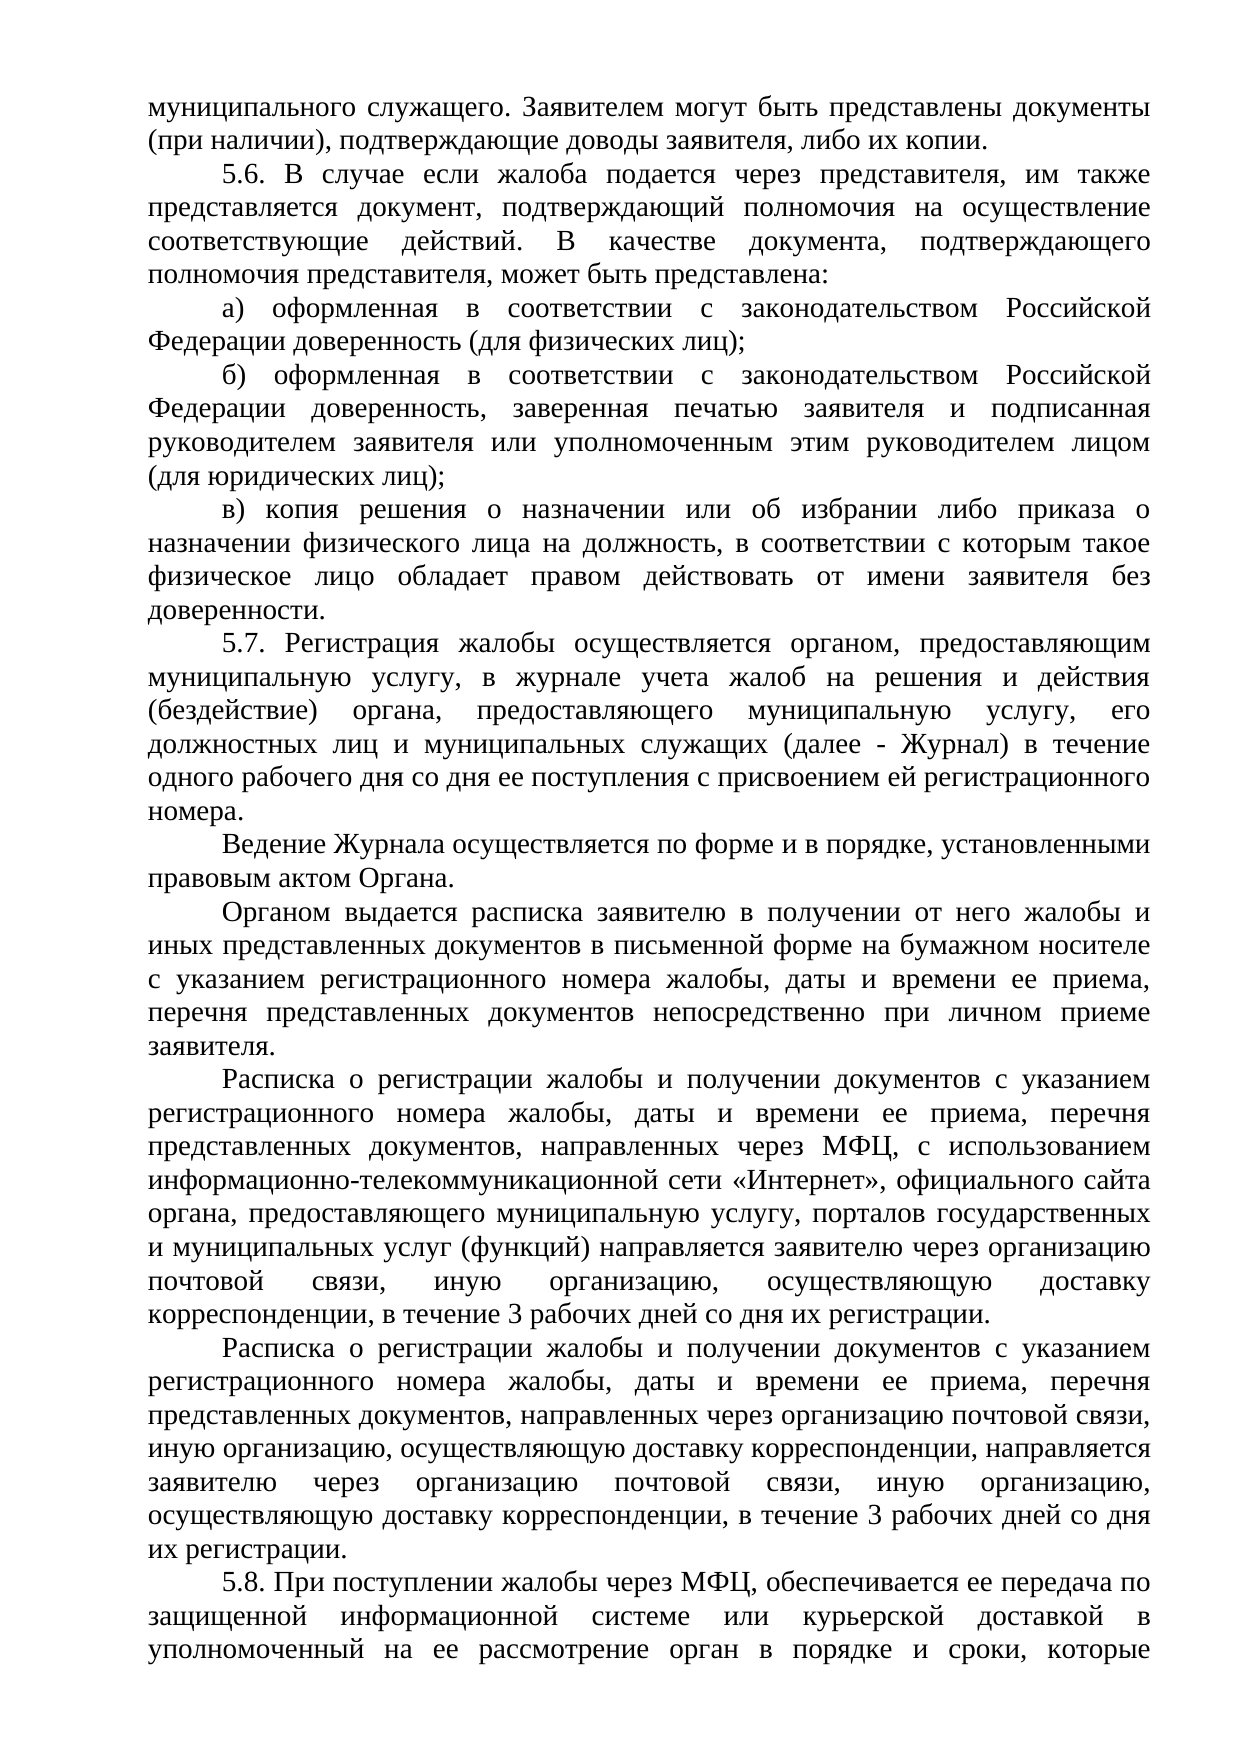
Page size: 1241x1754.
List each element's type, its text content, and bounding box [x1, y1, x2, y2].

text б) оформленная в соответствии с законодательством Российской Федерации доверенность, заверенная печатью заявителя и подписанная руководителем заявителя или уполномоченным этим руководителем лицом (для юридических лиц); [148, 357, 1152, 491]
text в) копия решения о назначении или об избрании либо приказа о назначении физического лица на должность, в соответствии с которым такое физическое лицо обладает правом действовать от имени заявителя без доверенности. [148, 491, 1152, 625]
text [148, 89, 1152, 156]
text Ведение Журнала осуществляется по форме и в порядке, установленными правовым актом Органа. [148, 827, 1152, 894]
text 5.7. Регистрация жалобы осуществляется органом, предоставляющим муниципальную услугу, в журнале учета жалоб на решения и действия (бездействие) органа, предоставляющего муниципальную услугу, его должностных лиц и муниципальных служащих (далее - Журнал) в течение одного рабочего дня со дня ее поступления с присвоением ей регистрационного номера. [148, 625, 1152, 827]
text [148, 1564, 1152, 1665]
text Органом выдается расписка заявителю в получении от него жалобы и иных представленных документов в письменной форме на бумажном носителе с указанием регистрационного номера жалобы, даты и времени ее приема, перечня представленных документов непосредственно при личном приеме заявителя. [148, 894, 1152, 1061]
text а) оформленная в соответствии с законодательством Российской Федерации доверенность (для физических лиц); [148, 290, 1152, 357]
text Расписка о регистрации жалобы и получении документов с указанием регистрационного номера жалобы, даты и времени ее приема, перечня представленных документов, направленных через МФЦ, с использованием информационно-телекоммуникационной сети «Интернет», официального сайта органа, предоставляющего муниципальную услугу, порталов государственных и муниципальных услуг (функций) направляется заявителю через организацию почтовой связи, иную организацию, осуществляющую доставку корреспонденции, в течение 3 рабочих дней со дня их регистрации. [148, 1061, 1152, 1330]
text Расписка о регистрации жалобы и получении документов с указанием регистрационного номера жалобы, даты и времени ее приема, перечня представленных документов, направленных через организацию почтовой связи, иную организацию, осуществляющую доставку корреспонденции, направляется заявителю через организацию почтовой связи, иную организацию, осуществляющую доставку корреспонденции, в течение 3 рабочих дней со дня их регистрации. [148, 1330, 1152, 1564]
text 5.6. В случае если жалоба подается через представителя, им также представляется документ, подтверждающий полномочия на осуществление соответствующие действий. В качестве документа, подтверждающего полномочия представителя, может быть представлена: [148, 156, 1152, 290]
